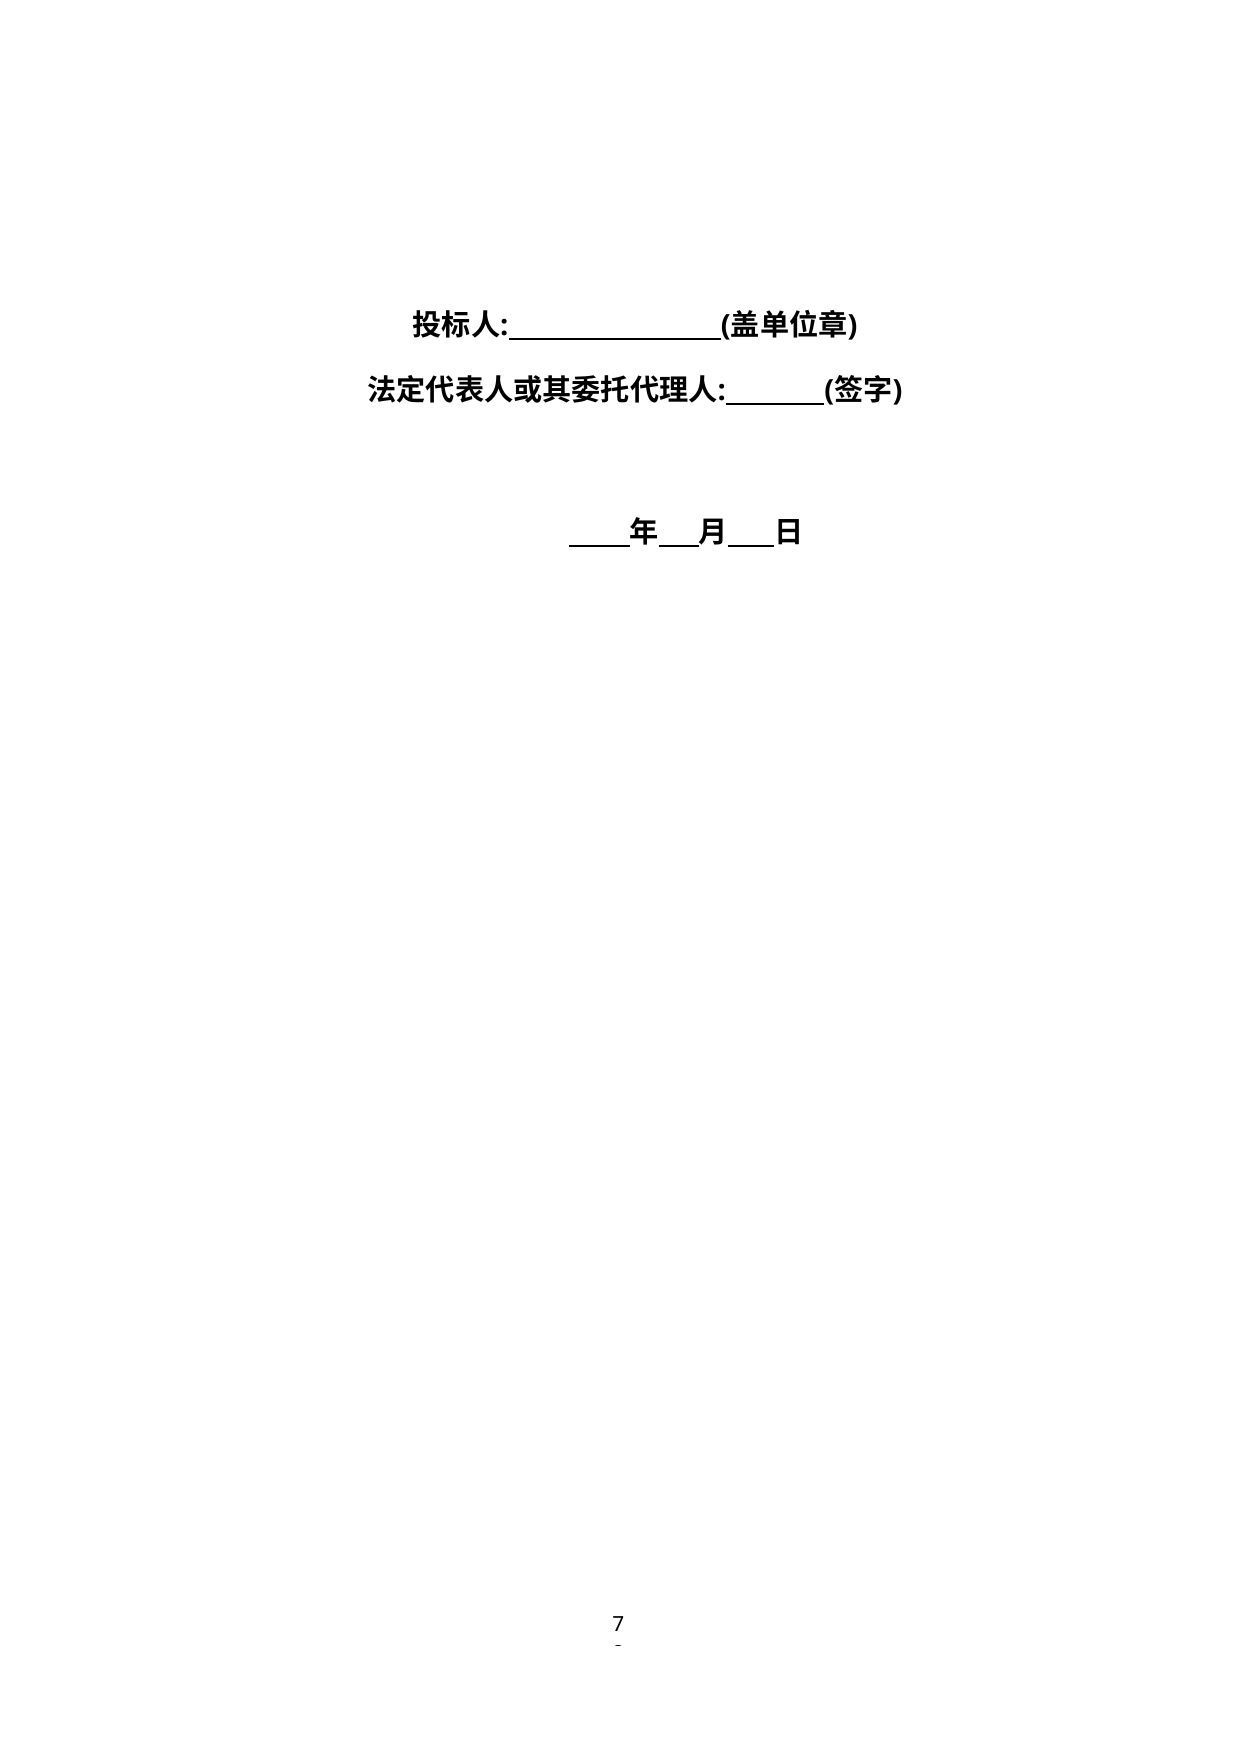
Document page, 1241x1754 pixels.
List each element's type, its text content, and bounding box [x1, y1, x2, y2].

text 投标人: (盖单位章) [196, 290, 1063, 355]
text 法定代表人或其委托代理人: (签字) [196, 355, 1063, 420]
text 年 月 日 [298, 498, 1063, 563]
